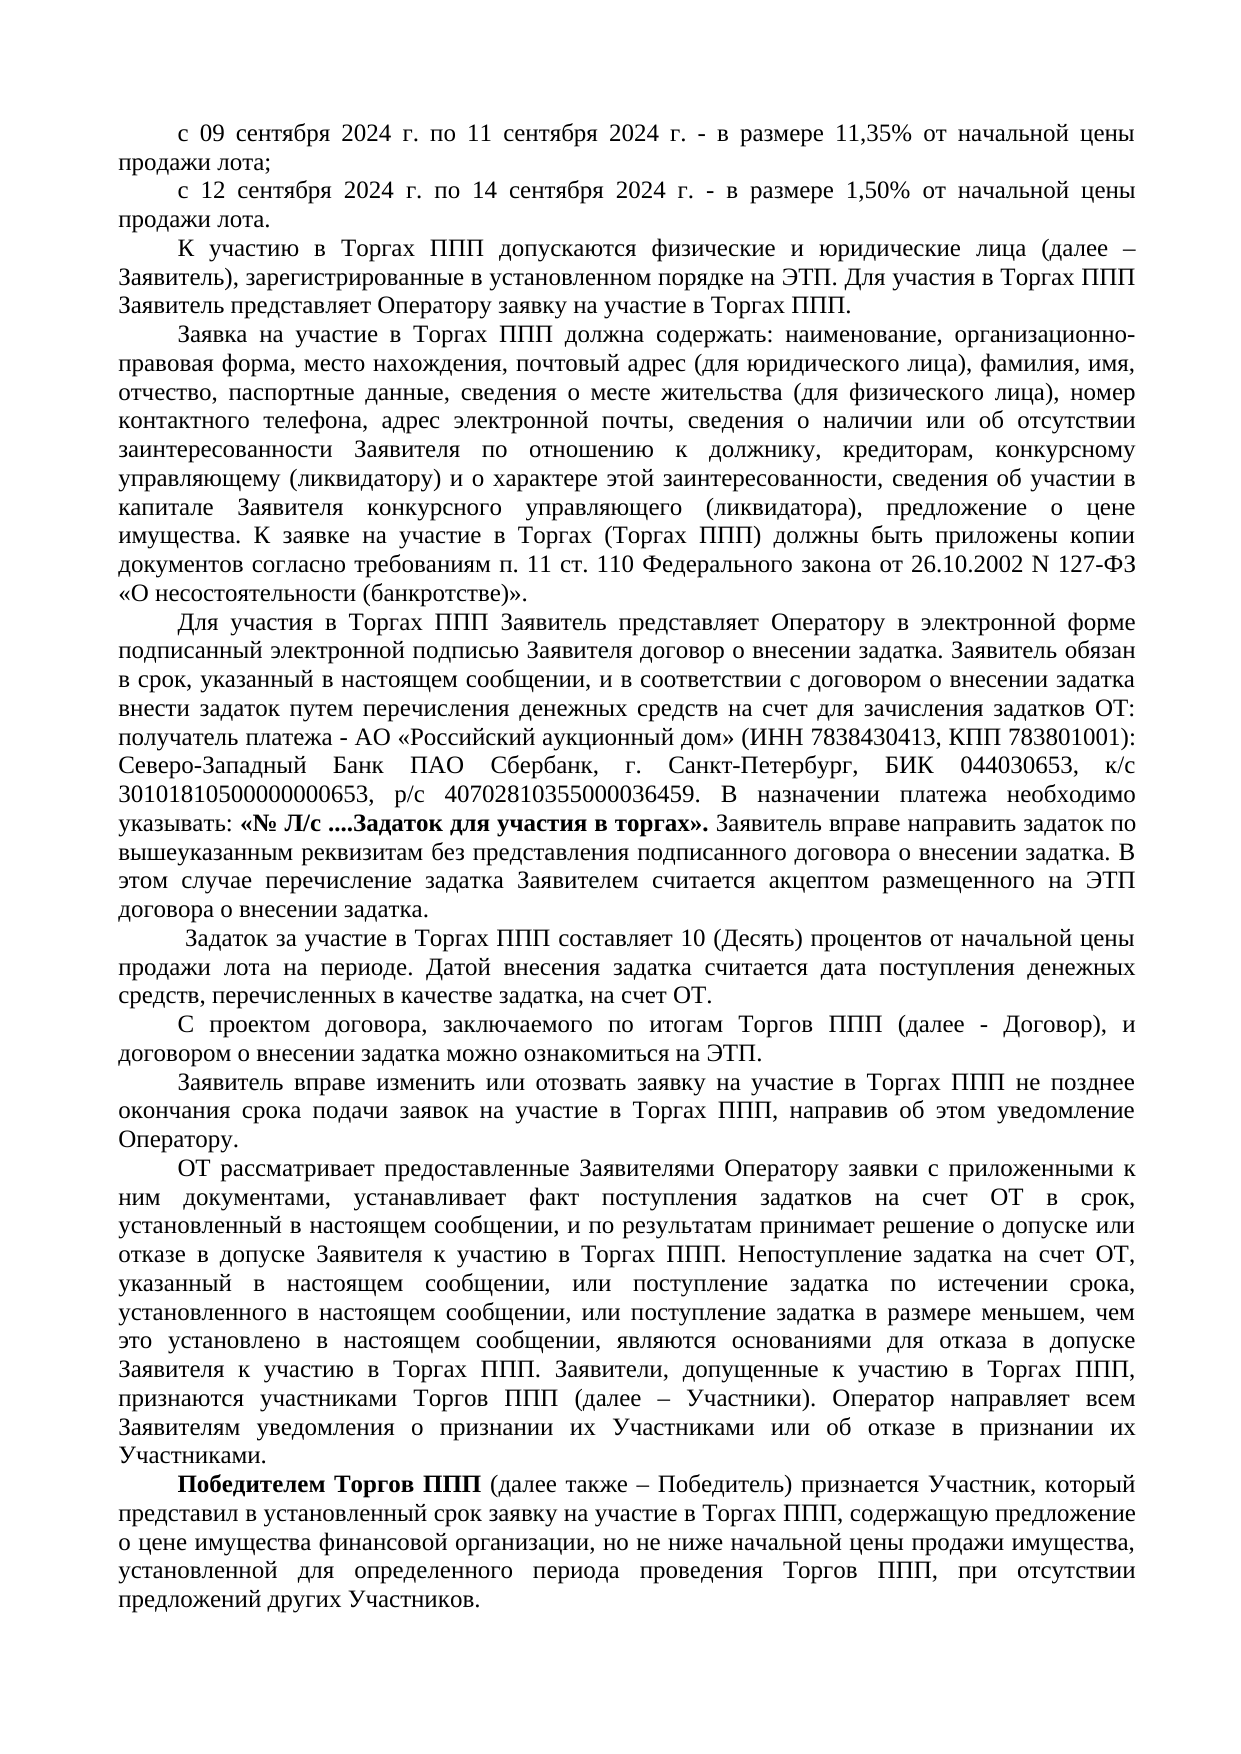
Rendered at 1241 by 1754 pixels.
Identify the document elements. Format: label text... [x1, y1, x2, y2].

text ОТ рассматривает предоставленные Заявителями Оператору заявки с приложенными к ним документами, устанавливает факт поступления задатков на счет ОТ в срок, установленный в настоящем сообщении, и по результатам принимает решение о допуске или отказе в допуске Заявителя к участию в Торгах ППП. Непоступление задатка на счет ОТ, указанный в настоящем сообщении, или поступление задатка по истечении срока, установленного в настоящем сообщении, или поступление задатка в размере меньшем, чем это установлено в настоящем сообщении, являются основаниями для отказа в допуске Заявителя к участию в Торгах ППП. Заявители, допущенные к участию в Торгах ППП, признаются участниками Торгов ППП (далее – Участники). Оператор направляет всем Заявителям уведомления о признании их Участниками или об отказе в признании их Участниками. [118, 1153, 1137, 1469]
text Заявитель вправе изменить или отозвать заявку на участие в Торгах ППП не позднее окончания срока подачи заявок на участие в Торгах ППП, направив об этом уведомление Оператору. [118, 1067, 1137, 1153]
text Задаток за участие в Торгах ППП составляет 10 (Десять) процентов от начальной цены продажи лота на периоде. Датой внесения задатка считается дата поступления денежных средств, перечисленных в качестве задатка, на счет ОТ. [118, 923, 1137, 1009]
text Для участия в Торгах ППП Заявитель представляет Оператору в электронной форме подписанный электронной подписью Заявителя договор о внесении задатка. Заявитель обязан в срок, указанный в настоящем сообщении, и в соответствии с договором о внесении задатка внести задаток путем перечисления денежных средств на счет для зачисления задатков ОТ: получатель платежа - АО «Российский аукционный дом» (ИНН 7838430413, КПП 783801001): Северо-Западный Банк ПАО Сбербанк, г. Санкт-Петербург, БИК 044030653, к/с 30101810500000000653, р/с 40702810355000036459. В назначении платежа необходимо указывать: «№ Л/с ....Задаток для участия в торгах». Заявитель вправе направить задаток по вышеуказанным реквизитам без представления подписанного договора о внесении задатка. В этом случае перечисление задатка Заявителем считается акцептом размещенного на ЭТП договора о внесении задатка. [118, 607, 1137, 923]
text с 09 сентября 2024 г. по 11 сентября 2024 г. - в размере 11,35% от начальной цены продажи лота; [118, 118, 1137, 176]
text Заявка на участие в Торгах ППП должна содержать: наименование, организационно-правовая форма, место нахождения, почтовый адрес (для юридического лица), фамилия, имя, отчество, паспортные данные, сведения о месте жительства (для физического лица), номер контактного телефона, адрес электронной почты, сведения о наличии или об отсутствии заинтересованности Заявителя по отношению к должнику, кредиторам, конкурсному управляющему (ликвидатору) и о характере этой заинтересованности, сведения об участии в капитале Заявителя конкурсного управляющего (ликвидатора), предложение о цене имущества. К заявке на участие в Торгах (Торгах ППП) должны быть приложены копии документов согласно требованиям п. 11 ст. 110 Федерального закона от 26.10.2002 N 127-ФЗ «О несостоятельности (банкротстве)». [118, 319, 1137, 607]
text С проектом договора, заключаемого по итогам Торгов ППП (далее - Договор), и договором о внесении задатка можно ознакомиться на ЭТП. [118, 1009, 1137, 1067]
text К участию в Торгах ППП допускаются физические и юридические лица (далее – Заявитель), зарегистрированные в установленном порядке на ЭТП. Для участия в Торгах ППП Заявитель представляет Оператору заявку на участие в Торгах ППП. [118, 233, 1137, 319]
text с 12 сентября 2024 г. по 14 сентября 2024 г. - в размере 1,50% от начальной цены продажи лота. [118, 176, 1137, 233]
text Победителем Торгов ППП (далее также – Победитель) признается Участник, который представил в установленный срок заявку на участие в Торгах ППП, содержащую предложение о цене имущества финансовой организации, но не ниже начальной цены продажи имущества, установленной для определенного периода проведения Торгов ППП, при отсутствии предложений других Участников. [118, 1469, 1137, 1613]
